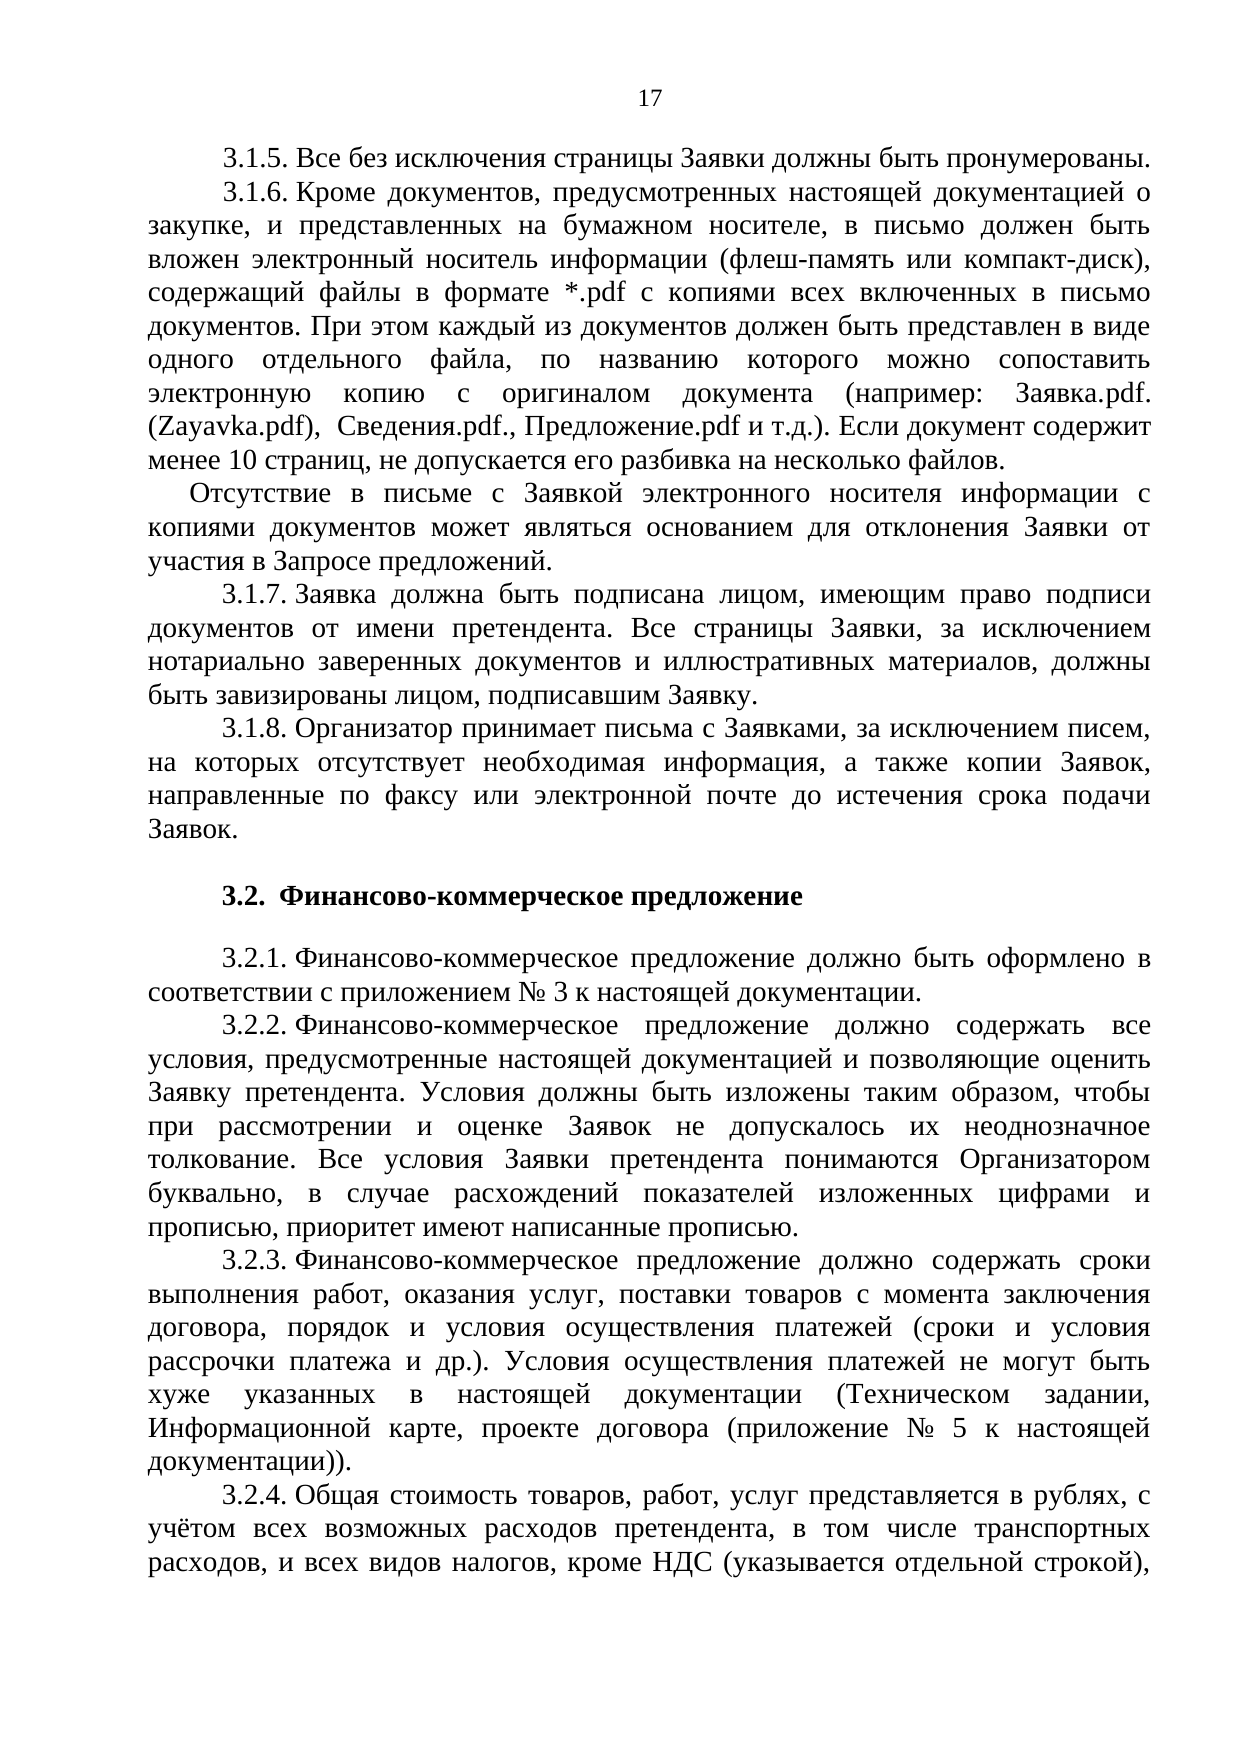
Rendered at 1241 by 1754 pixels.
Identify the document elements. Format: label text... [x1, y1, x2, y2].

list Заявка должна быть подписана лицом, имеющим право подписи документов от имени претендента. Все страницы Заявки, за исключением нотариально заверенных документов и иллюстративных материалов, должны быть завизированы лицом, подписавшим Заявку. [148, 576, 1152, 710]
list Организатор принимает письма с Заявками, за исключением писем, на которых отсутствует необходимая информация, а также копии Заявок, направленные по факсу или электронной почте до истечения срока подачи Заявок. [148, 710, 1152, 844]
text Отсутствие в письме с Заявкой электронного носителя информации с копиями документов может являться основанием для отклонения Заявки от участия в Запросе предложений. [148, 476, 1152, 576]
list Все без исключения страницы Заявки должны быть пронумерованы. [148, 140, 1152, 174]
list Кроме документов, предусмотренных настоящей документацией о закупке, и представленных на бумажном носителе, в письмо должен быть вложен электронный носитель информации (флеш-память или компакт-диск), содержащий файлы в формате *.pdf с копиями всех включенных в письмо документов. При этом каждый из документов должен быть представлен в виде одного отдельного файла, по названию которого можно сопоставить электронную копию с оригиналом документа (например: Заявка.pdf. (Zayavka.pdf), Сведения.pdf., Предложение.pdf и т.д.). Если документ содержит менее 10 страниц, не допускается его разбивка на несколько файлов. [148, 174, 1152, 476]
list Финансово-коммерческое предложение должно быть оформлено в соответствии с приложением № 3 к настоящей документации. [148, 940, 1152, 1007]
list Финансово-коммерческое предложение должно содержать сроки выполнения работ, оказания услуг, поставки товаров с момента заключения договора, порядок и условия осуществления платежей (сроки и условия рассрочки платежа и др.). Условия осуществления платежей не могут быть хуже указанных в настоящей документации (Техническом задании, Информационной карте, проекте договора (приложение № 5 к настоящей документации)). [148, 1242, 1152, 1477]
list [148, 1477, 1152, 1578]
list Финансово-коммерческое предложение должно содержать все условия, предусмотренные настоящей документацией и позволяющие оценить Заявку претендента. Условия должны быть изложены таким образом, чтобы при рассмотрении и оценке Заявок не допускалось их неоднозначное толкование. Все условия Заявки претендента понимаются Организатором буквально, в случае расхождений показателей изложенных цифрами и прописью, приоритет имеют написанные прописью. [148, 1007, 1152, 1242]
subtitle Финансово-коммерческое предложение [148, 878, 1152, 912]
